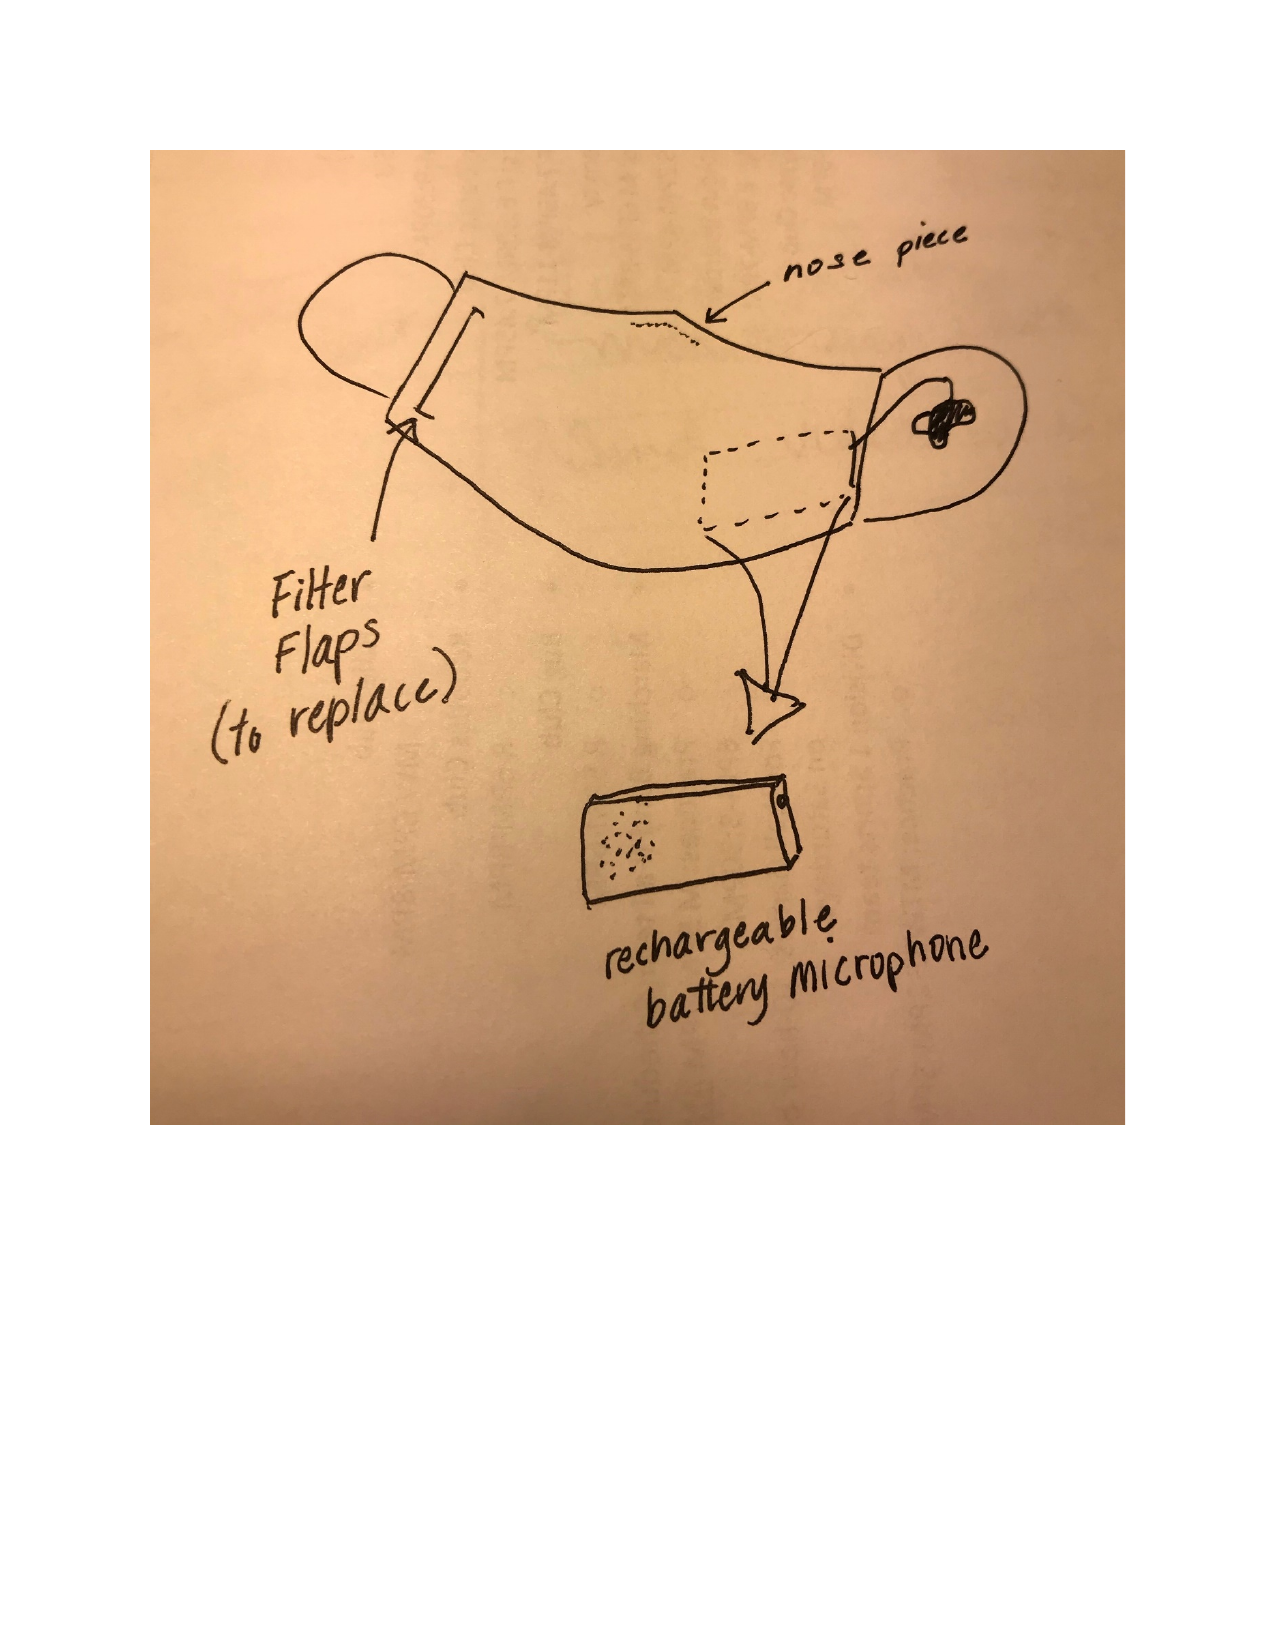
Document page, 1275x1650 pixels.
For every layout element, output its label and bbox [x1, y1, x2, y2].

picture [150, 150, 1125, 1125]
